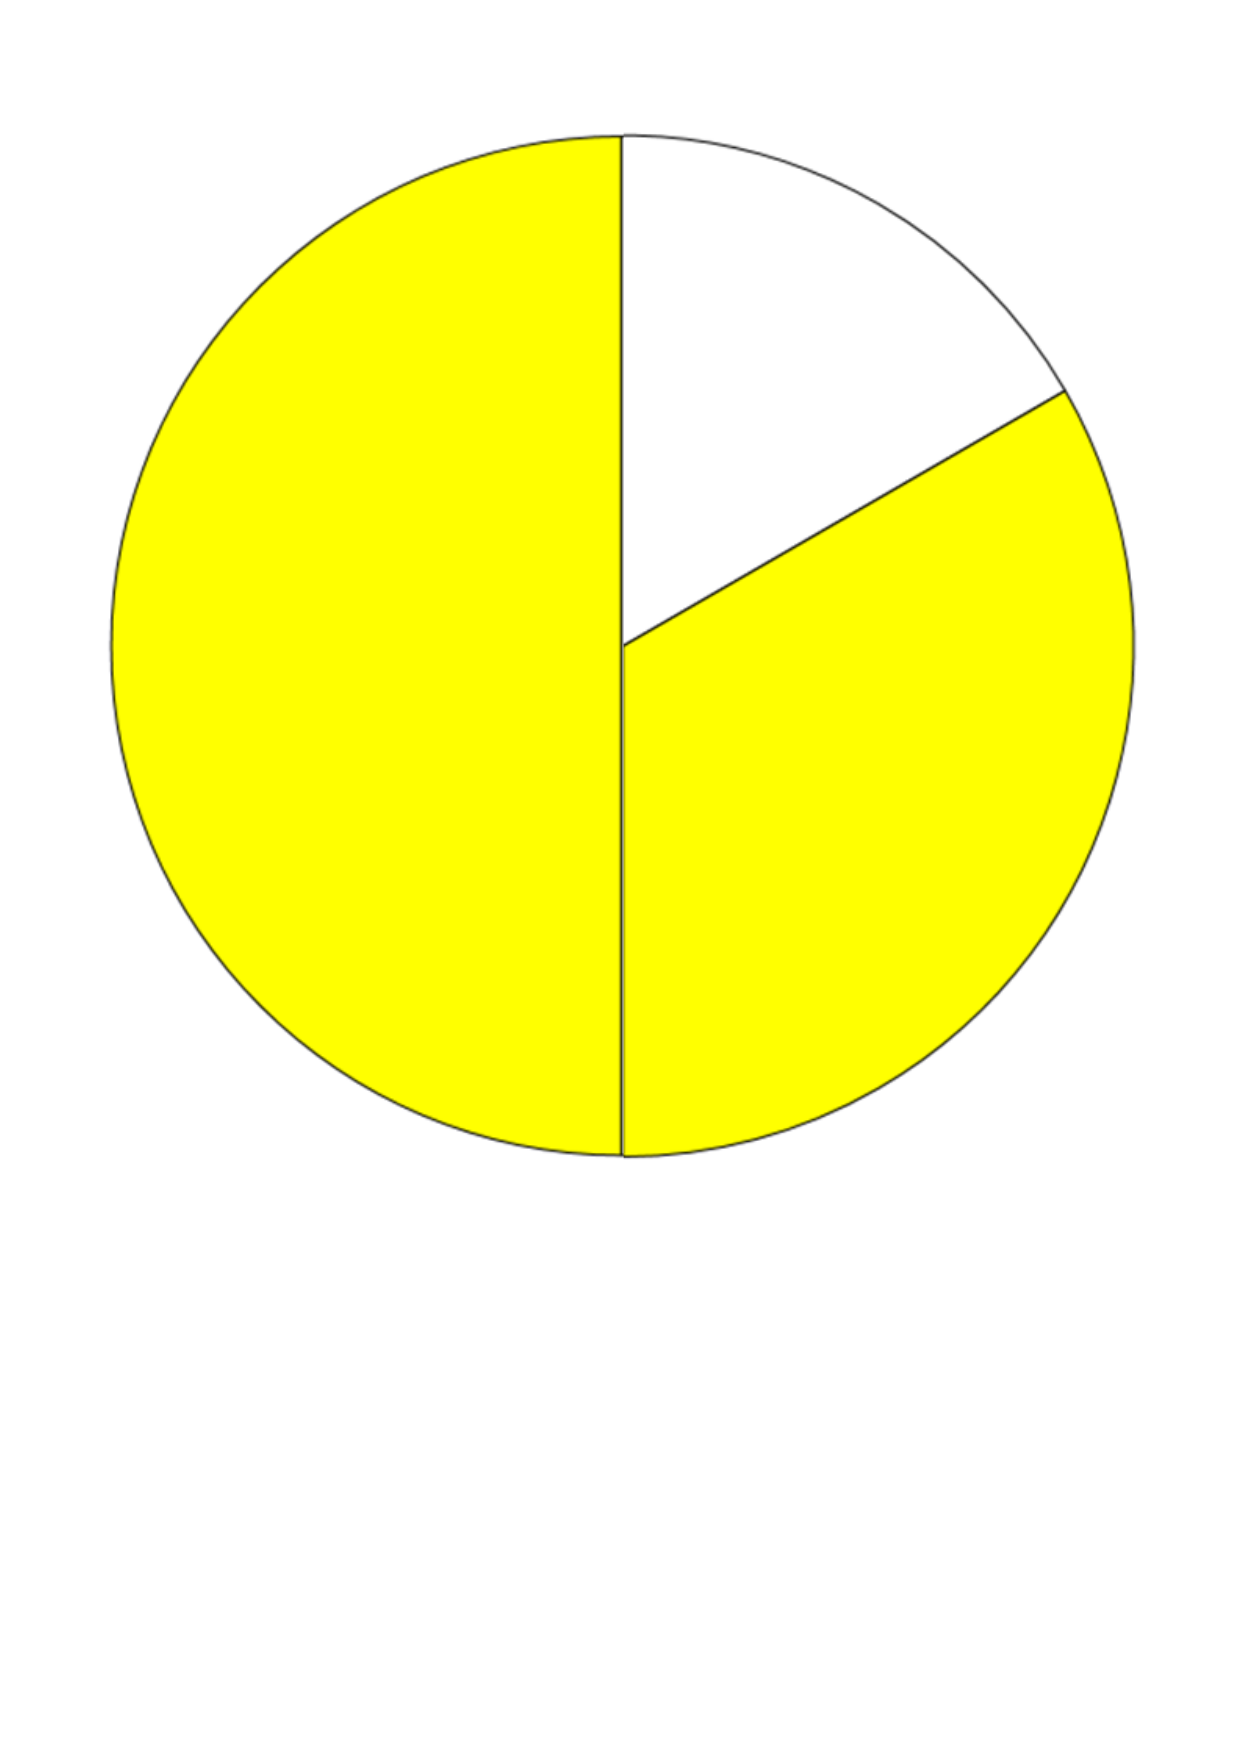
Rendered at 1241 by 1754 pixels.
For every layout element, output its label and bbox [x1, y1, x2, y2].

picture [103, 122, 1145, 1166]
